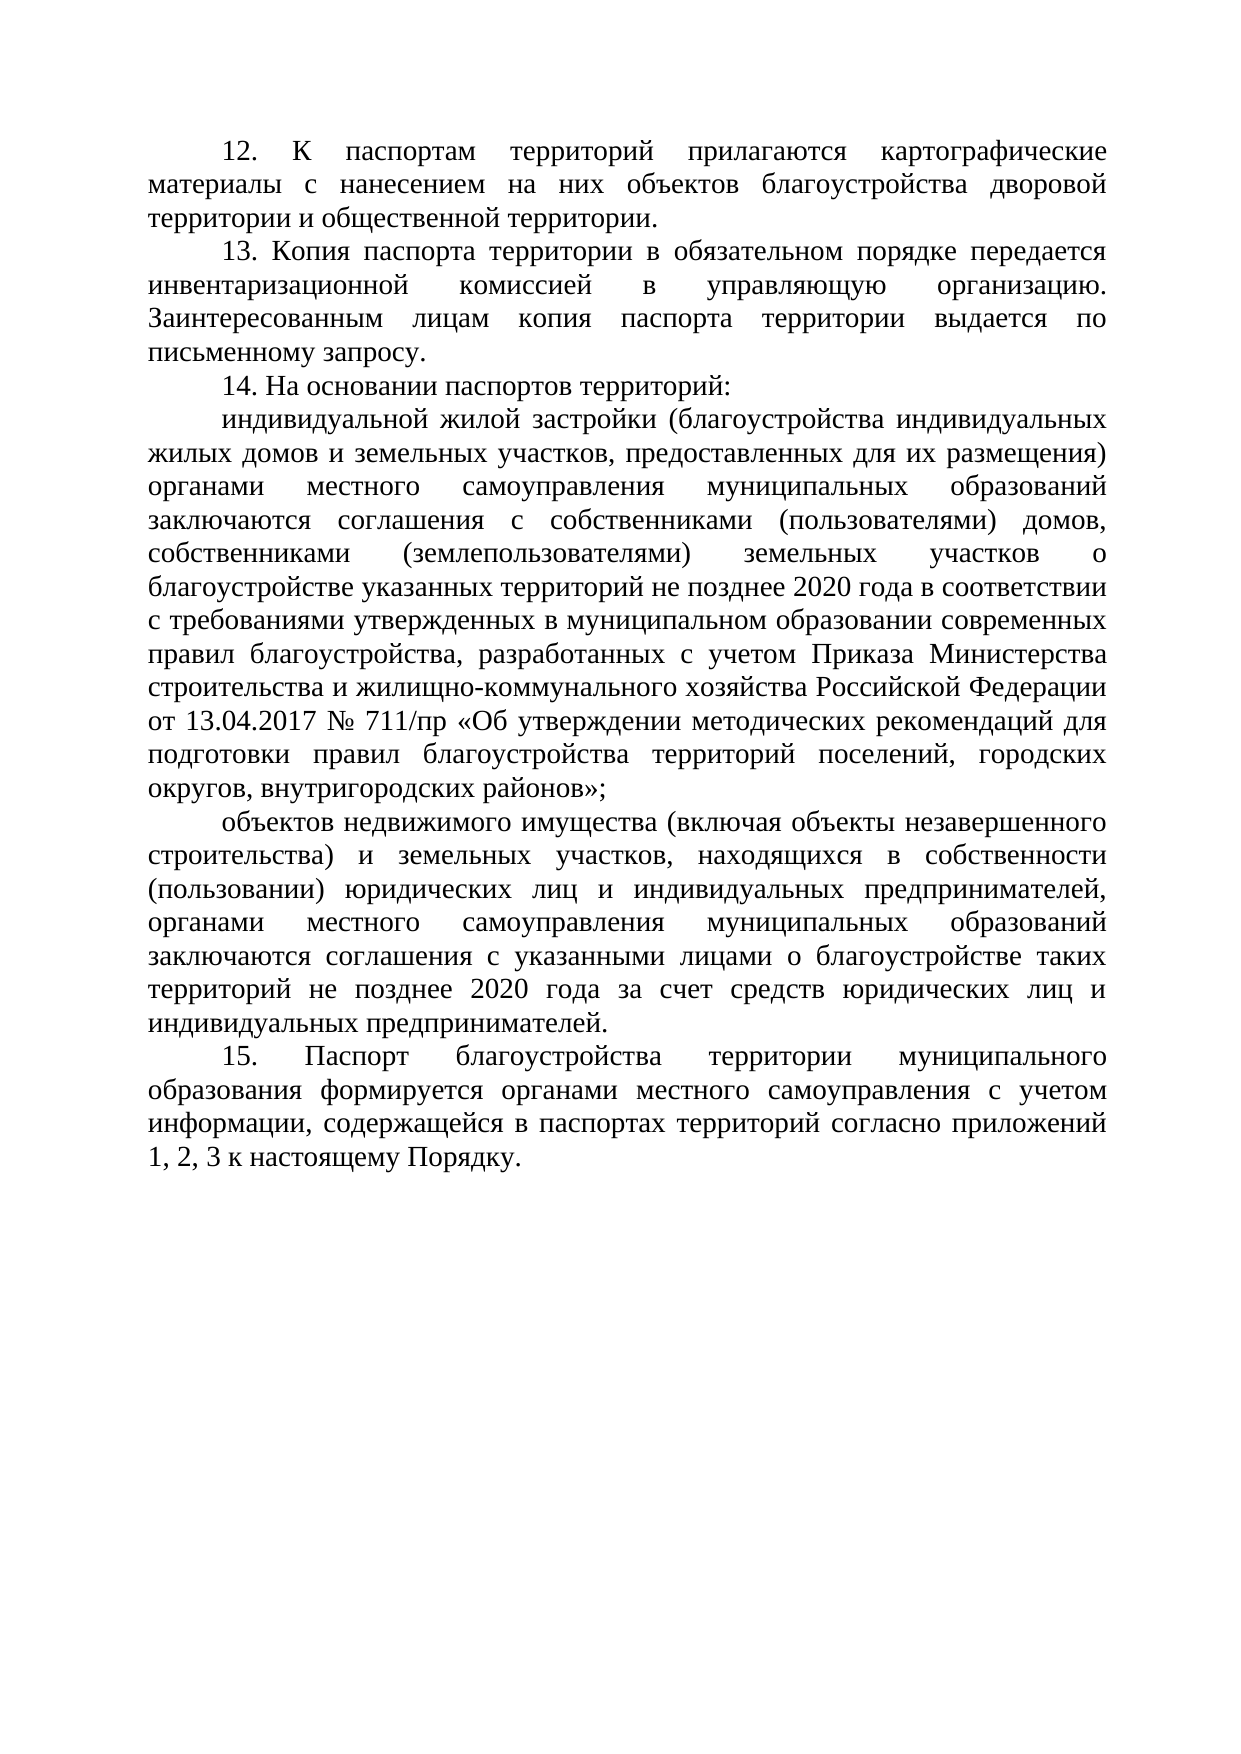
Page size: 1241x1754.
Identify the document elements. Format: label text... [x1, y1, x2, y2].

text 15. Паспорт благоустройства территории муниципального образования формируется органами местного самоуправления с учетом информации, содержащейся в паспортах территорий согласно приложений 1, 2, 3 к настоящему Порядку. [148, 1038, 1108, 1173]
text 14. На основании паспортов территорий: [148, 368, 1108, 401]
text индивидуальной жилой застройки (благоустройства индивидуальных жилых домов и земельных участков, предоставленных для их размещения) органами местного самоуправления муниципальных образований заключаются соглашения с собственниками (пользователями) домов, собственниками (землепользователями) земельных участков о благоустройстве указанных территорий не позднее 2020 года в соответствии с требованиями утвержденных в муниципальном образовании современных правил благоустройства, разработанных с учетом Приказа Министерства строительства и жилищно-коммунального хозяйства Российской Федерации от 13.04.2017 № 711/пр «Об утверждении методических рекомендаций для подготовки правил благоустройства территорий поселений, городских округов, внутригородских районов»; [148, 401, 1108, 804]
text объектов недвижимого имущества (включая объекты незавершенного строительства) и земельных участков, находящихся в собственности (пользовании) юридических лиц и индивидуальных предпринимателей, органами местного самоуправления муниципальных образований заключаются соглашения с указанными лицами о благоустройстве таких территорий не позднее 2020 года за счет средств юридических лиц и индивидуальных предпринимателей. [148, 804, 1108, 1038]
text 12. К паспортам территорий прилагаются картографические материалы с нанесением на них объектов благоустройства дворовой территории и общественной территории. [148, 133, 1108, 233]
text 13. Копия паспорта территории в обязательном порядке передается инвентаризационной комиссией в управляющую организацию. Заинтересованным лицам копия паспорта территории выдается по письменному запросу. [148, 233, 1108, 368]
